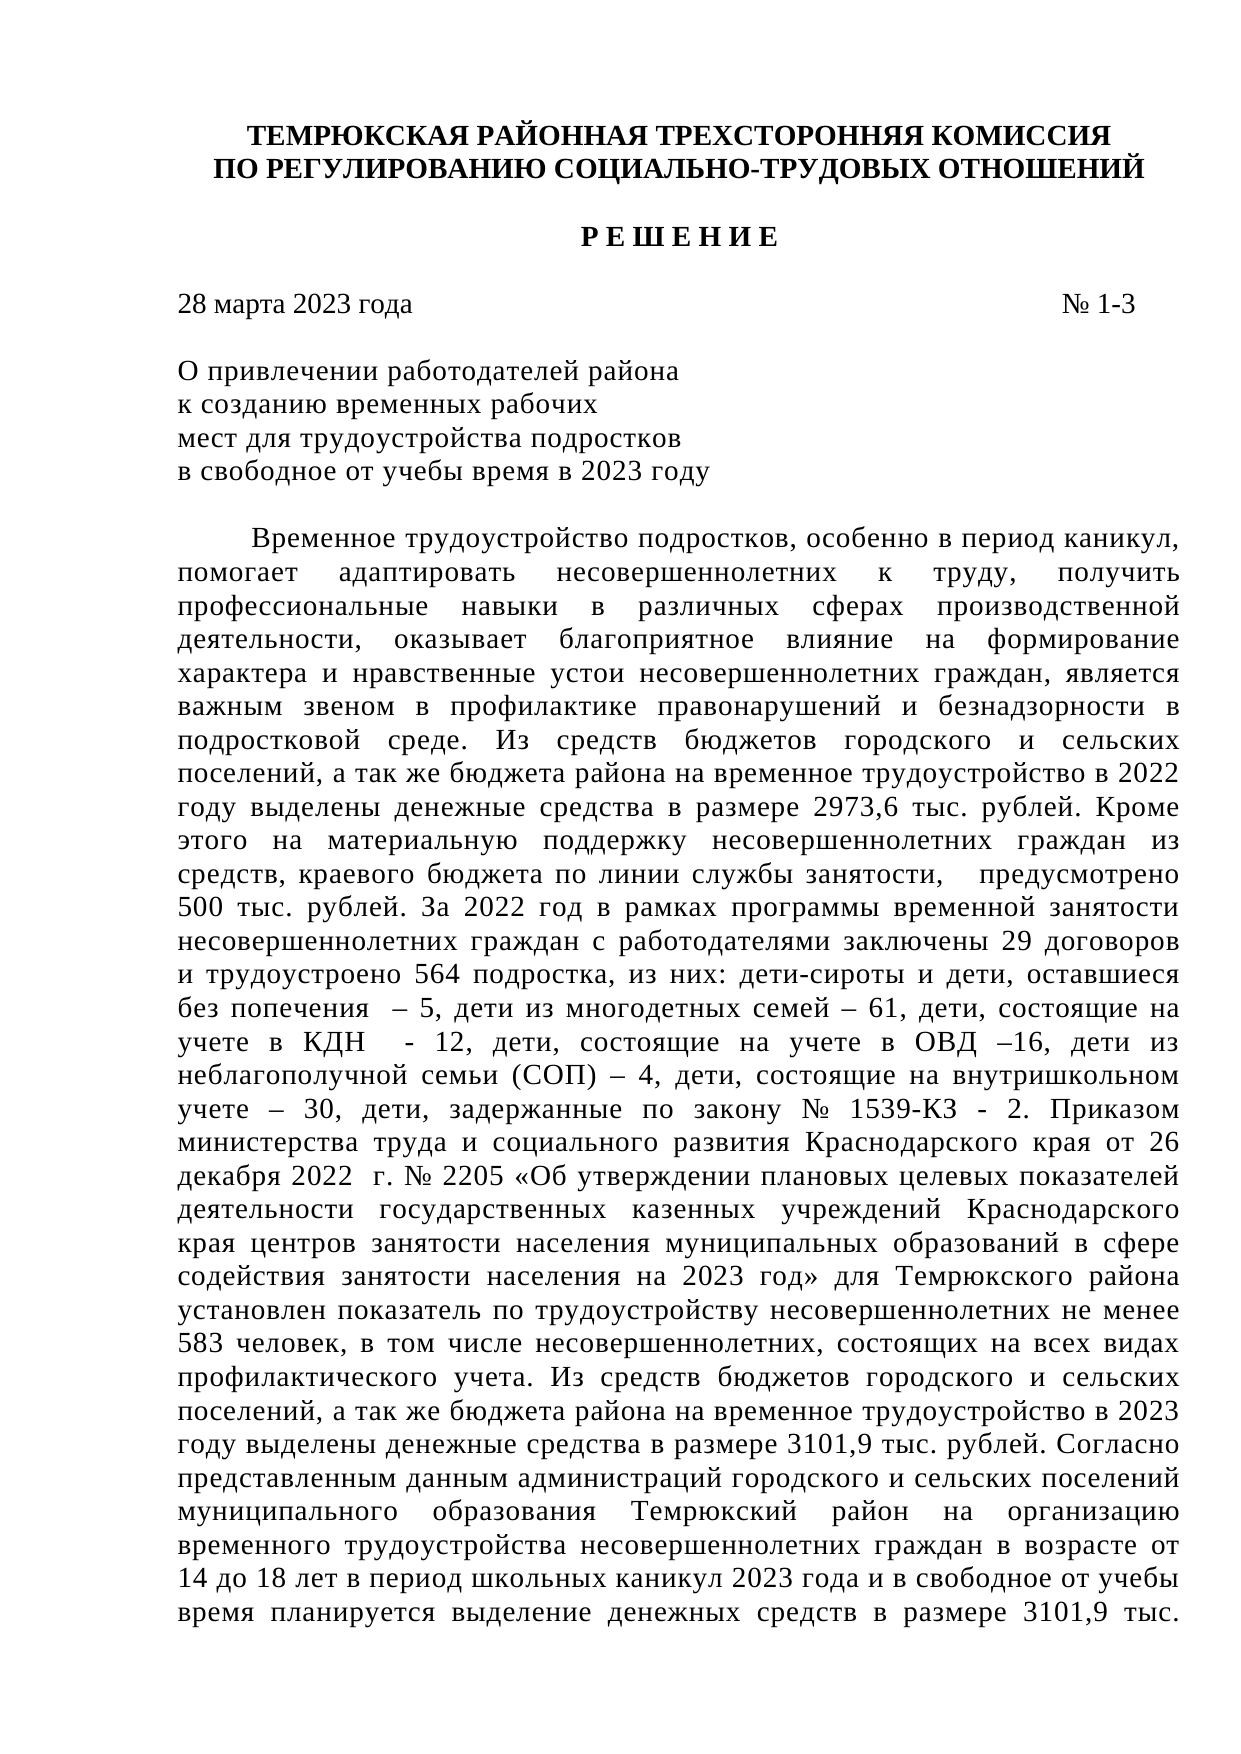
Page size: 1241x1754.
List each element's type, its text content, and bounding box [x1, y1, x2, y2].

text к созданию временных рабочих [177, 386, 1181, 420]
text О привлечении работодателей района [177, 353, 1181, 386]
text ПО РЕГУЛИРОВАНИЮ СОЦИАЛЬНО-ТРУДОВЫХ ОТНОШЕНИЙ [177, 152, 1181, 185]
text Р Е Ш Е Н И Е [177, 219, 1181, 252]
text 28 марта 2023 года № 1-3 [177, 286, 1181, 319]
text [177, 521, 1181, 1627]
text ТЕМРЮКСКАЯ РАЙОННАЯ ТРЕХСТОРОННЯЯ КОМИССИЯ [177, 118, 1181, 152]
text в свободное от учебы время в 2023 году [177, 453, 1181, 487]
text мест для трудоустройства подростков [177, 420, 1181, 453]
